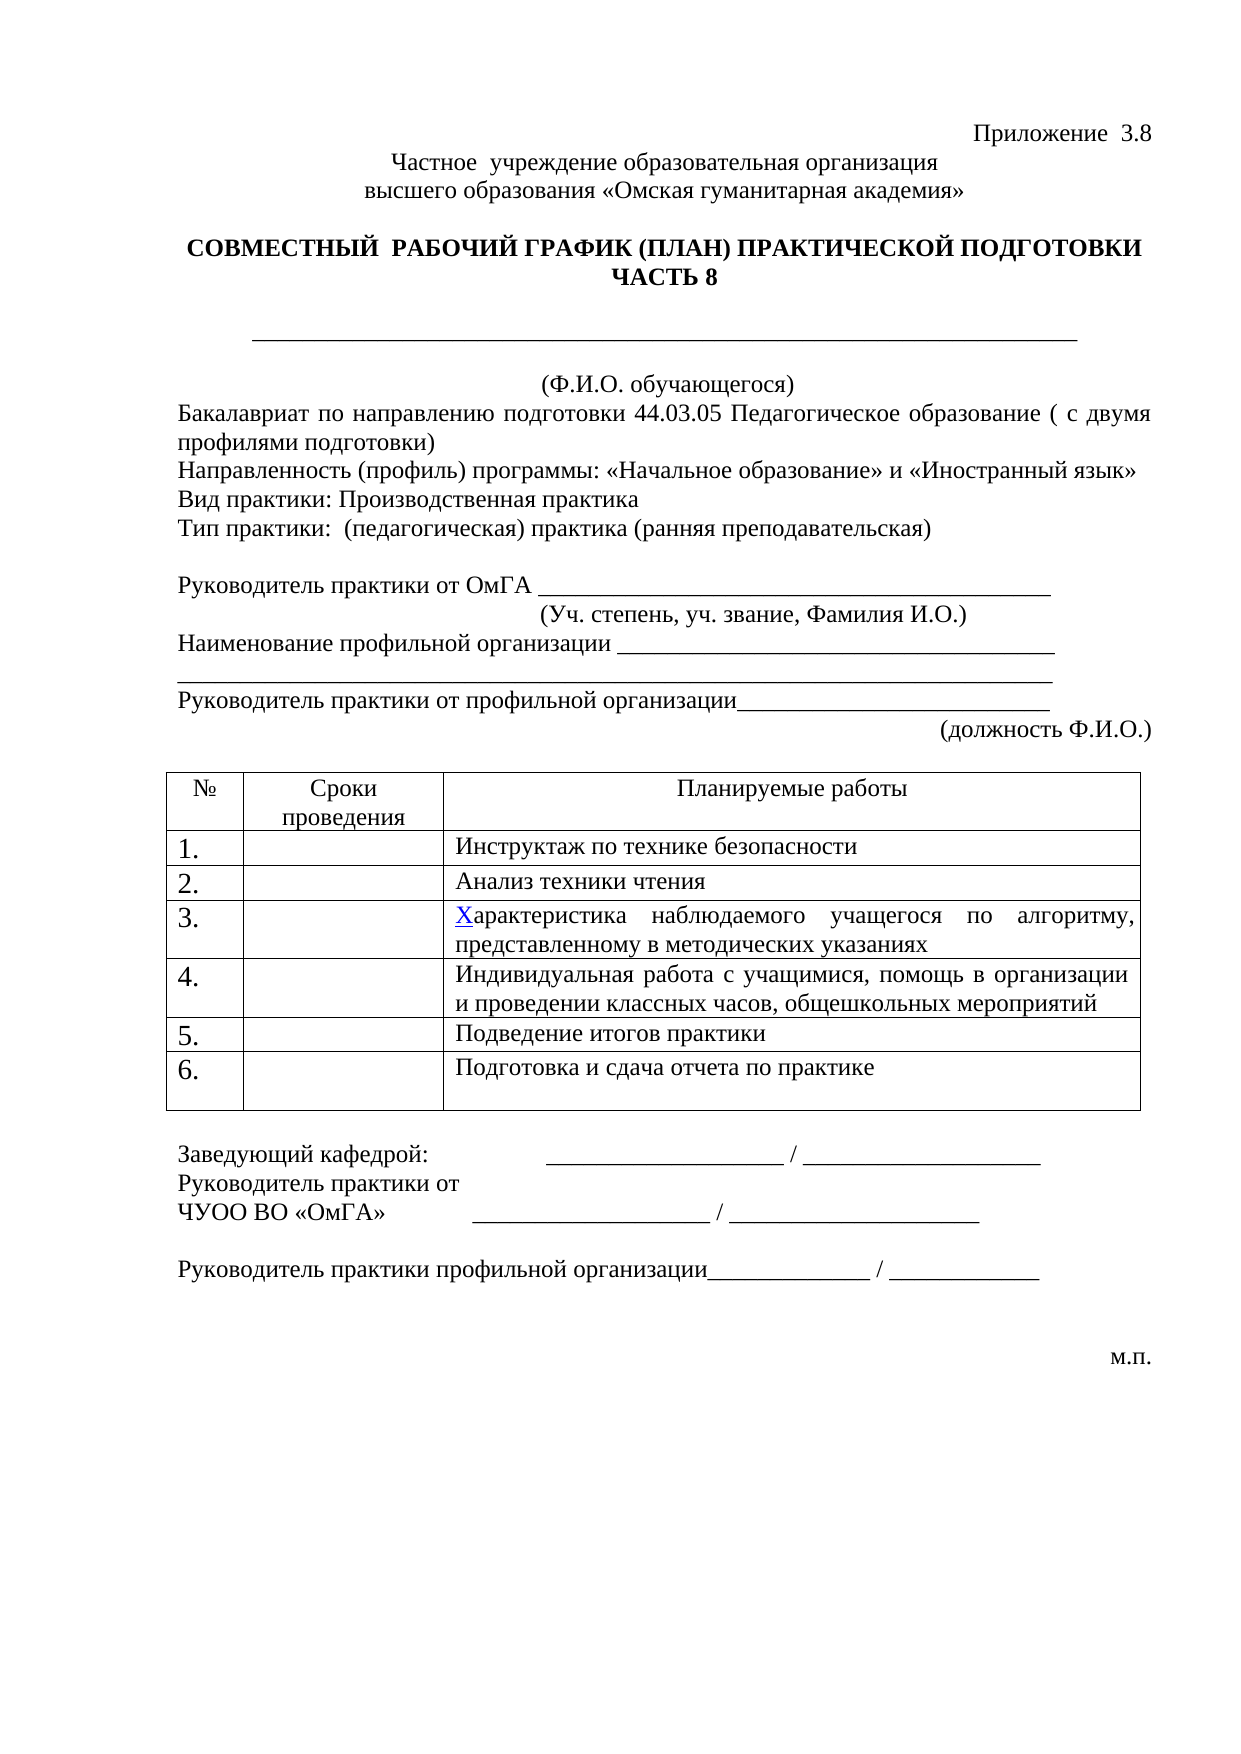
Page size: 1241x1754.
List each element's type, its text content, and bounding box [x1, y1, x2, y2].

table_cell [244, 1052, 443, 1110]
text ЧАСТЬ 8 [177, 262, 1152, 291]
text Тип практики: (педагогическая) практика (ранняя преподавательская) [177, 513, 1152, 542]
text СОВМЕСТНЫЙ РАБОЧИЙ ГРАФИК (ПЛАН) ПРАКТИЧЕСКОЙ ПОДГОТОВКИ [177, 233, 1152, 262]
text (должность Ф.И.О.) [177, 714, 1152, 743]
text (Ф.И.О. обучающегося) [177, 369, 1152, 398]
table_header Сроки проведения [244, 773, 443, 830]
table_cell Подготовка и сдача отчета по практике [444, 1052, 1140, 1110]
table_cell [167, 959, 243, 1017]
table_cell Характеристика наблюдаемого учащегося по алгоритму, представленному в методических указаниях [444, 901, 1140, 958]
text Вид практики: Производственная практика [177, 484, 1152, 513]
table_cell Анализ техники чтения [444, 866, 1140, 899]
text Руководитель практики от ОмГА _________________________________________ [177, 571, 1152, 599]
table_cell [167, 901, 243, 958]
text Руководитель практики от [177, 1168, 1152, 1197]
table_cell Индивидуальная работа с учащимися, помощь в организации и проведении классных часов, общешкольных мероприятий [444, 959, 1140, 1017]
table_cell [244, 959, 443, 1017]
table_cell [244, 901, 443, 958]
text Наименование профильной организации ___________________________________ [177, 628, 1152, 657]
text м.п. [177, 1341, 1152, 1369]
table_cell [244, 831, 443, 865]
table_cell [167, 1018, 243, 1051]
text Заведующий кафедрой: ___________________ / ___________________ [177, 1139, 1152, 1168]
text высшего образования «Омская гуманитарная академия» [177, 176, 1152, 204]
text Бакалавриат по направлению подготовки 44.03.05 Педагогическое образование ( с двумя профилями подготовки) [177, 398, 1152, 456]
table_cell Подведение итогов практики [444, 1018, 1140, 1051]
text ______________________________________________________________________ [177, 657, 1152, 686]
text ЧУОО ВО «ОмГА» ___________________ / ____________________ [177, 1197, 1152, 1226]
table_cell [167, 1052, 243, 1110]
table_cell [244, 1018, 443, 1051]
table_cell [244, 866, 443, 899]
text Частное учреждение образовательная организация [177, 147, 1152, 176]
table_header Планируемые работы [444, 773, 1140, 830]
text Руководитель практики от профильной организации_________________________ [177, 686, 1152, 714]
table_header № [167, 773, 243, 830]
text __________________________________________________________________ [177, 316, 1152, 344]
table_cell [167, 866, 243, 899]
text Направленность (профиль) программы: «Начальное образование» и «Иностранный язык» [177, 456, 1152, 484]
text (Уч. степень, уч. звание, Фамилия И.О.) [177, 599, 1152, 628]
text Приложение 3.8 [177, 118, 1152, 147]
table_cell [167, 831, 243, 865]
table_cell Инструктаж по технике безопасности [444, 831, 1140, 865]
text Руководитель практики профильной организации_____________ / ____________ [177, 1254, 1152, 1283]
